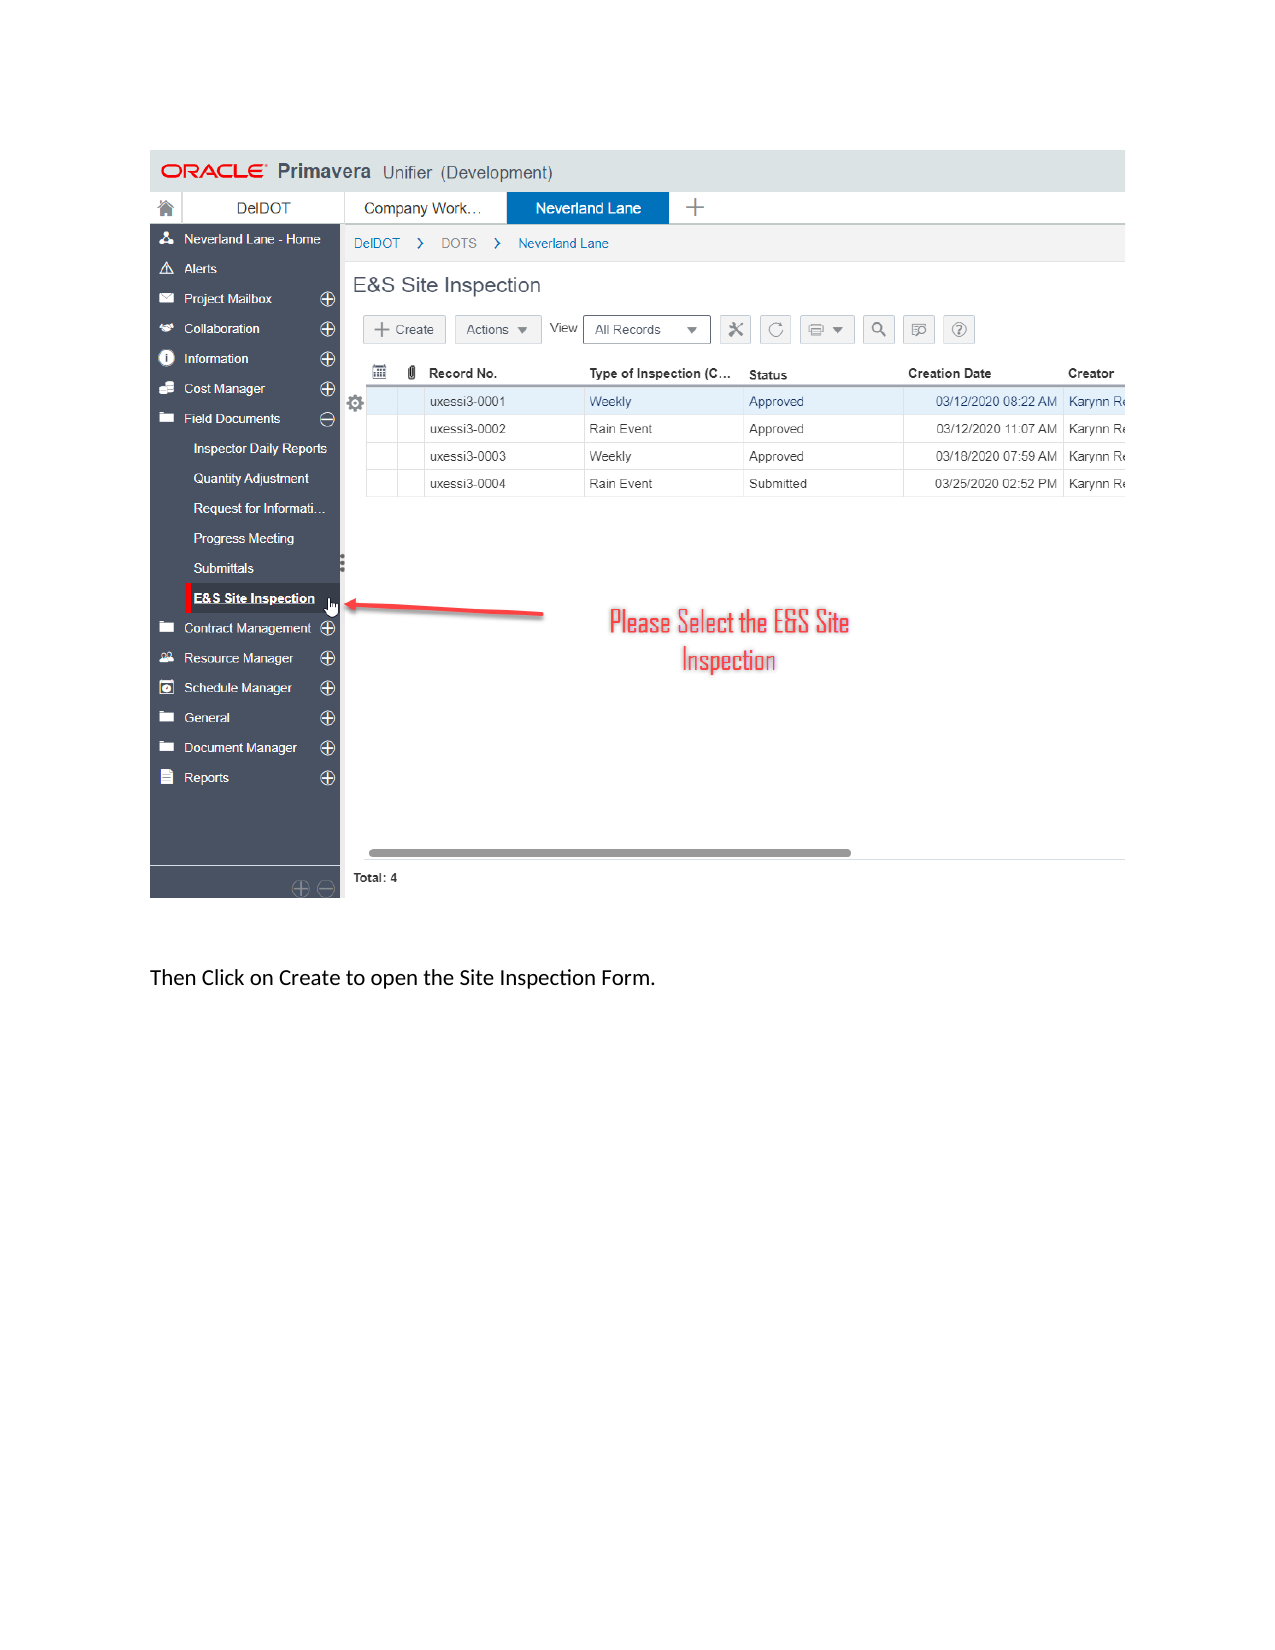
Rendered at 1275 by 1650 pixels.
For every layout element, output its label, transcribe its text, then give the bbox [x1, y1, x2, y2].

picture [150, 150, 1125, 898]
text Then Click on Create to open the Site Inspection Form. [150, 963, 1125, 992]
